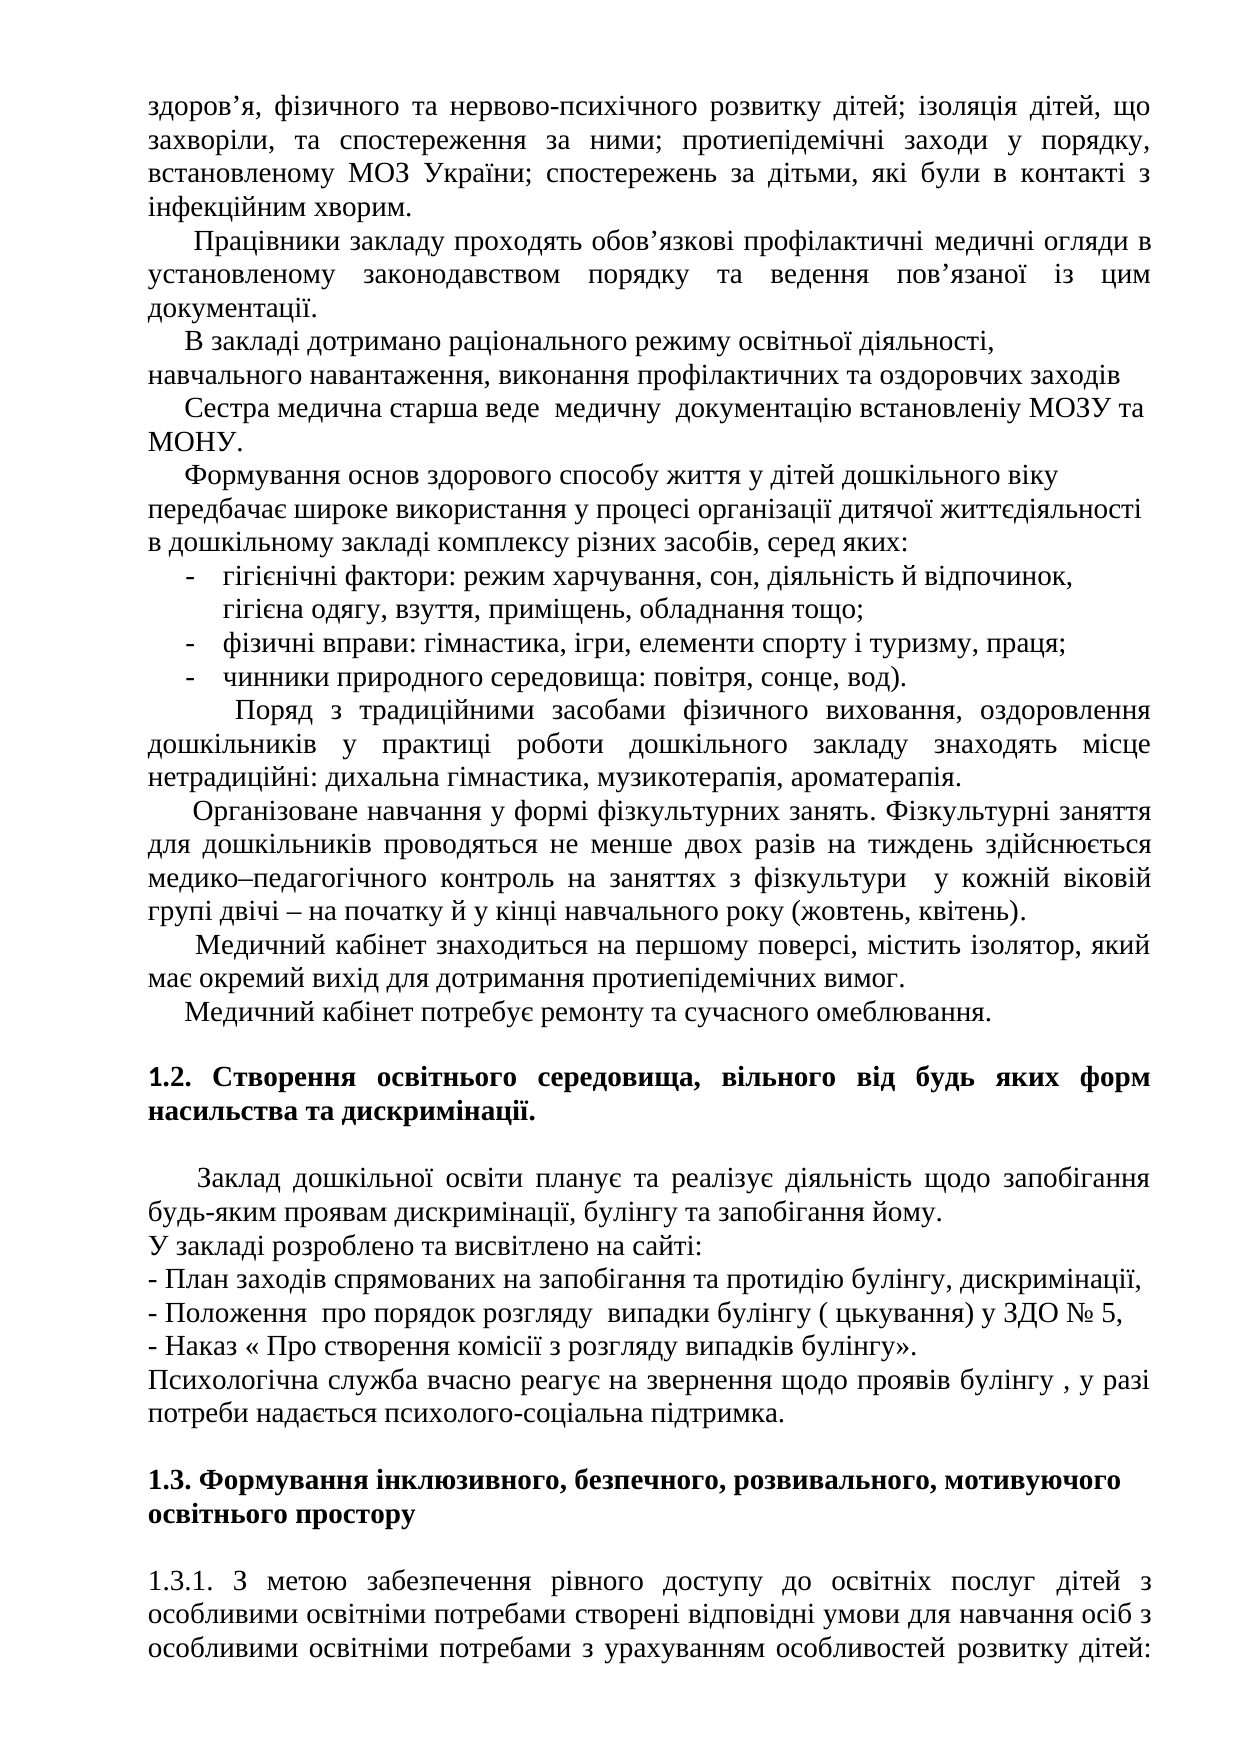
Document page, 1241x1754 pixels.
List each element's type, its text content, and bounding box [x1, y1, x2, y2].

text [148, 88, 1152, 223]
text Організоване навчання у формі фізкультурних занять. Фізкультурні заняття для дошкільників проводяться не менше двох разів на тиждень здійснюється медико–педагогічного контроль на заняттях з фізкультури у кожній віковій групі двічі – на початку й у кінці навчального року (жовтень, квітень). [148, 793, 1152, 927]
text Психологічна служба вчасно реагує на звернення щодо проявів булінгу , у разі потреби надається психолого-соціальна підтримка. [148, 1362, 1152, 1429]
text Працівники закладу проходять обов’язкові профілактичні медичні огляди в установленому законодавством порядку та ведення пов’язаної із цим документації. [148, 223, 1152, 323]
text 1.2. Створення освітнього середовища, вільного від будь яких форм насильства та дискримінації. [148, 1058, 1152, 1127]
list фізичні вправи: гімнастика, ігри, елементи спорту і туризму, праця; [185, 625, 1152, 659]
text - Положення про порядок розгляду випадки булінгу ( цькування) у ЗДО № 5, [148, 1295, 1152, 1328]
text Поряд з традиційними засобами фізичного виховання, оздоровлення дошкільників у практиці роботи дошкільного закладу знаходять місце нетрадиційні: дихальна гімнастика, музикотерапія, ароматерапія. [148, 692, 1152, 793]
text В закладі дотримано раціонального режиму освітньої діяльності, навчального навантаження, виконання профілактичних та оздоровчих заходів [148, 323, 1152, 390]
text - Наказ « Про створення комісії з розгляду випадків булінгу». [148, 1328, 1152, 1362]
text У закладі розроблено та висвітлено на сайті: [148, 1228, 1152, 1261]
text - План заходів спрямованих на запобігання та протидію булінгу, дискримінації, [148, 1261, 1152, 1295]
list чинники природного середовища: повітря, сонце, вод). [185, 659, 1152, 692]
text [148, 1563, 1152, 1664]
text 1.3. Формування інклюзивного, безпечного, розвивального, мотивуючого освітнього простору [148, 1462, 1152, 1529]
text Медичний кабінет потребує ремонту та сучасного омеблювання. [148, 994, 1152, 1028]
text Медичний кабінет знаходиться на першому поверсі, містить ізолятор, який має окремий вихід для дотримання протиепідемічних вимог. [148, 927, 1152, 994]
text Сестра медична старша веде медичну документацію встановленіу МОЗУ та МОНУ. [148, 390, 1152, 457]
text Заклад дошкільної освіти планує та реалізує діяльність щодо запобігання будь-яким проявам дискримінації, булінгу та запобігання йому. [148, 1161, 1152, 1228]
list гігієнічні фактори: режим харчування, сон, діяльність й відпочинок, гігієна одягу, взуття, приміщень, обладнання тощо; [185, 558, 1152, 625]
text Формування основ здорового способу життя у дітей дошкільного віку передбачає широке використання у процесі організації дитячої життєдіяльності в дошкільному закладі комплексу різних засобів, серед яких: [148, 457, 1152, 558]
